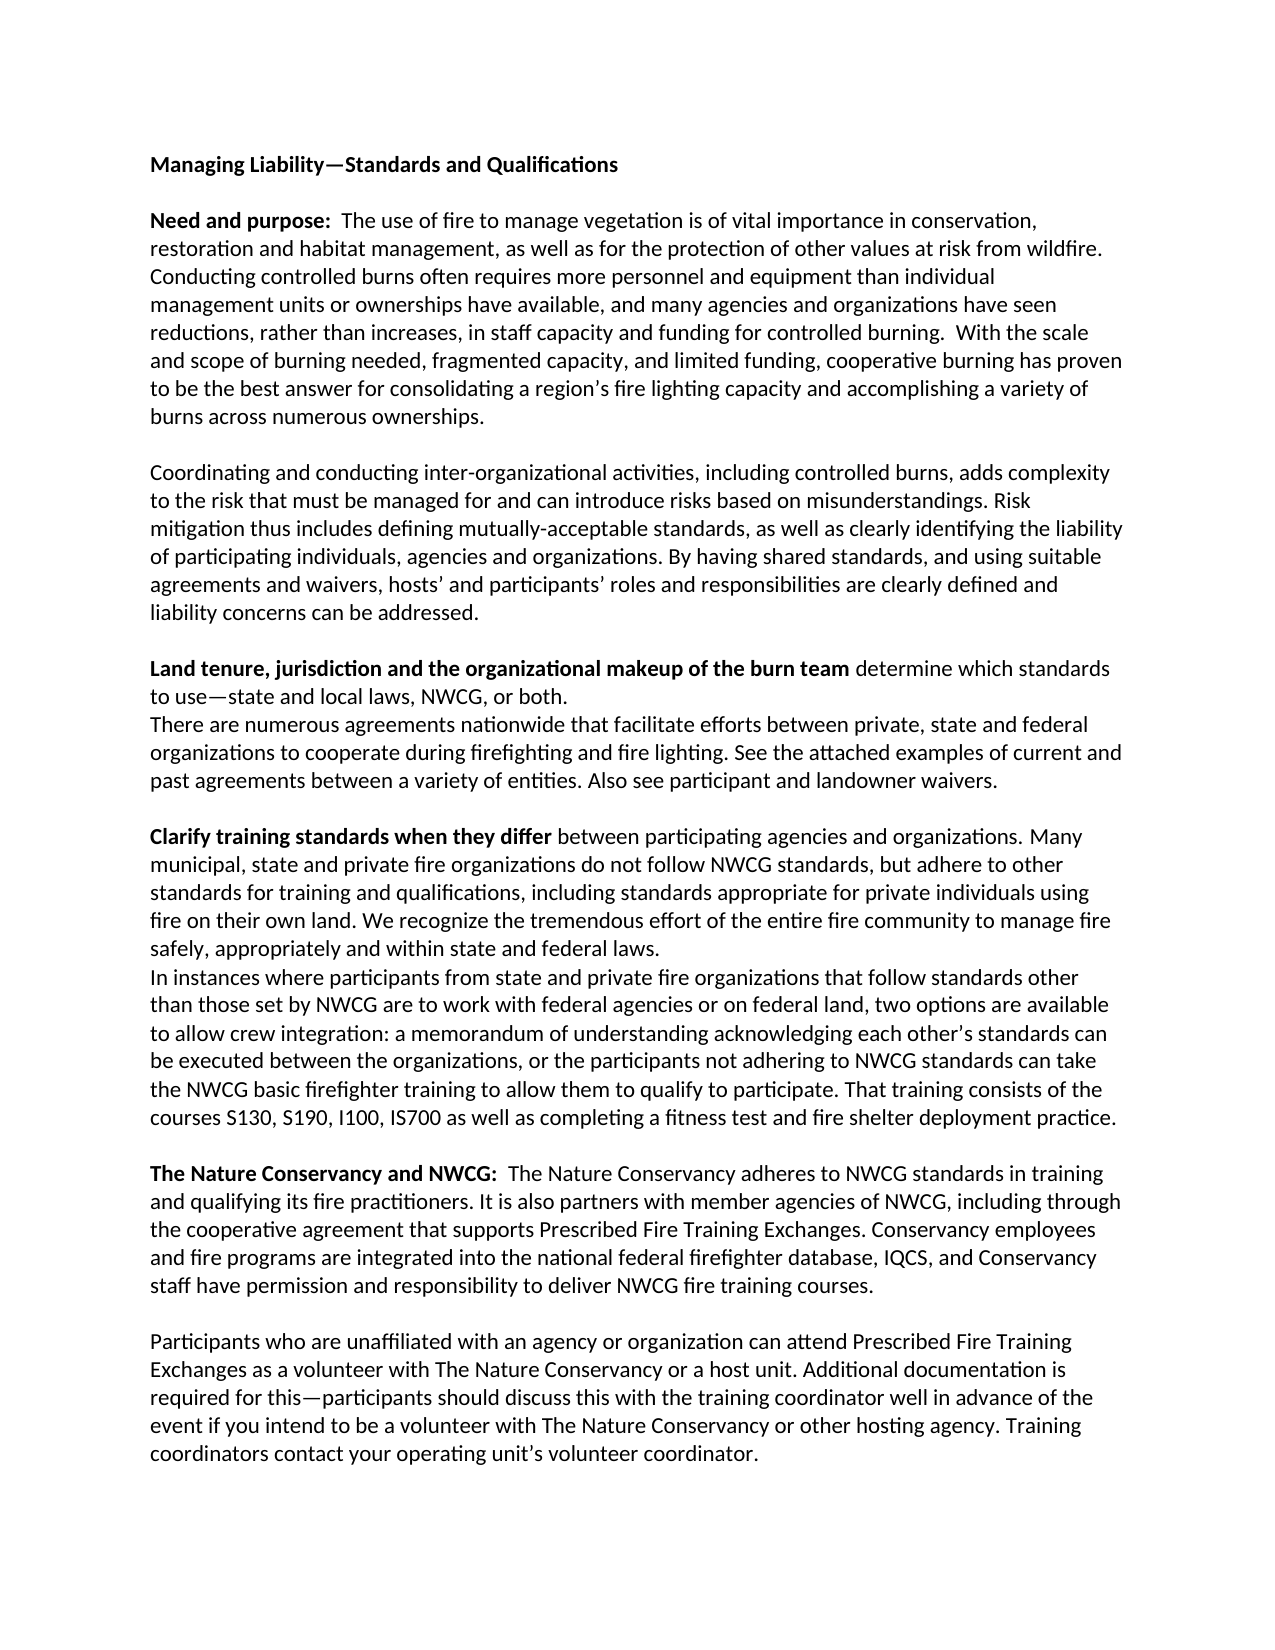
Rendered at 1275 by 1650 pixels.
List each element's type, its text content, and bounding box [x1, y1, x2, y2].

text Land tenure, jurisdiction and the organizational makeup of the burn team determine which standards to use—state and local laws, NWCG, or both. There are numerous agreements nationwide that facilitate efforts between private, state and federal organizations to cooperate during firefighting and fire lighting. See the attached examples of current and past agreements between a variety of entities. Also see participant and landowner waivers. [150, 654, 1125, 794]
text The Nature Conservancy and NWCG: The Nature Conservancy adheres to NWCG standards in training and qualifying its fire practitioners. It is also partners with member agencies of NWCG, including through the cooperative agreement that supports Prescribed Fire Training Exchanges. Conservancy employees and fire programs are integrated into the national federal firefighter database, IQCS, and Conservancy staff have permission and responsibility to deliver NWCG fire training courses. [150, 1159, 1125, 1299]
text Clarify training standards when they differ between participating agencies and organizations. Many municipal, state and private fire organizations do not follow NWCG standards, but adhere to other standards for training and qualifications, including standards appropriate for private individuals using fire on their own land. We recognize the tremendous effort of the entire fire community to manage fire safely, appropriately and within state and federal laws. In instances where participants from state and private fire organizations that follow standards other than those set by NWCG are to work with federal agencies or on federal land, two options are available to allow crew integration: a memorandum of understanding acknowledging each other’s standards can be executed between the organizations, or the participants not adhering to NWCG standards can take the NWCG basic firefighter training to allow them to qualify to participate. That training consists of the courses S130, S190, I100, IS700 as well as completing a fitness test and fire shelter deployment practice. [150, 822, 1125, 1131]
text Coordinating and conducting inter-organizational activities, including controlled burns, adds complexity to the risk that must be managed for and can introduce risks based on misunderstandings. Risk mitigation thus includes defining mutually-acceptable standards, as well as clearly identifying the liability of participating individuals, agencies and organizations. By having shared standards, and using suitable agreements and waivers, hosts’ and participants’ roles and responsibilities are clearly defined and liability concerns can be addressed. [150, 458, 1125, 626]
text Managing Liability—Standards and Qualifications [150, 150, 1125, 178]
text Need and purpose: The use of fire to manage vegetation is of vital importance in conservation, restoration and habitat management, as well as for the protection of other values at risk from wildfire. Conducting controlled burns often requires more personnel and equipment than individual management units or ownerships have available, and many agencies and organizations have seen reductions, rather than increases, in staff capacity and funding for controlled burning. With the scale and scope of burning needed, fragmented capacity, and limited funding, cooperative burning has proven to be the best answer for consolidating a region’s fire lighting capacity and accomplishing a variety of burns across numerous ownerships. [150, 206, 1125, 430]
text Participants who are unaffiliated with an agency or organization can attend Prescribed Fire Training Exchanges as a volunteer with The Nature Conservancy or a host unit. Additional documentation is required for this—participants should discuss this with the training coordinator well in advance of the event if you intend to be a volunteer with The Nature Conservancy or other hosting agency. Training coordinators contact your operating unit’s volunteer coordinator. [150, 1327, 1125, 1467]
